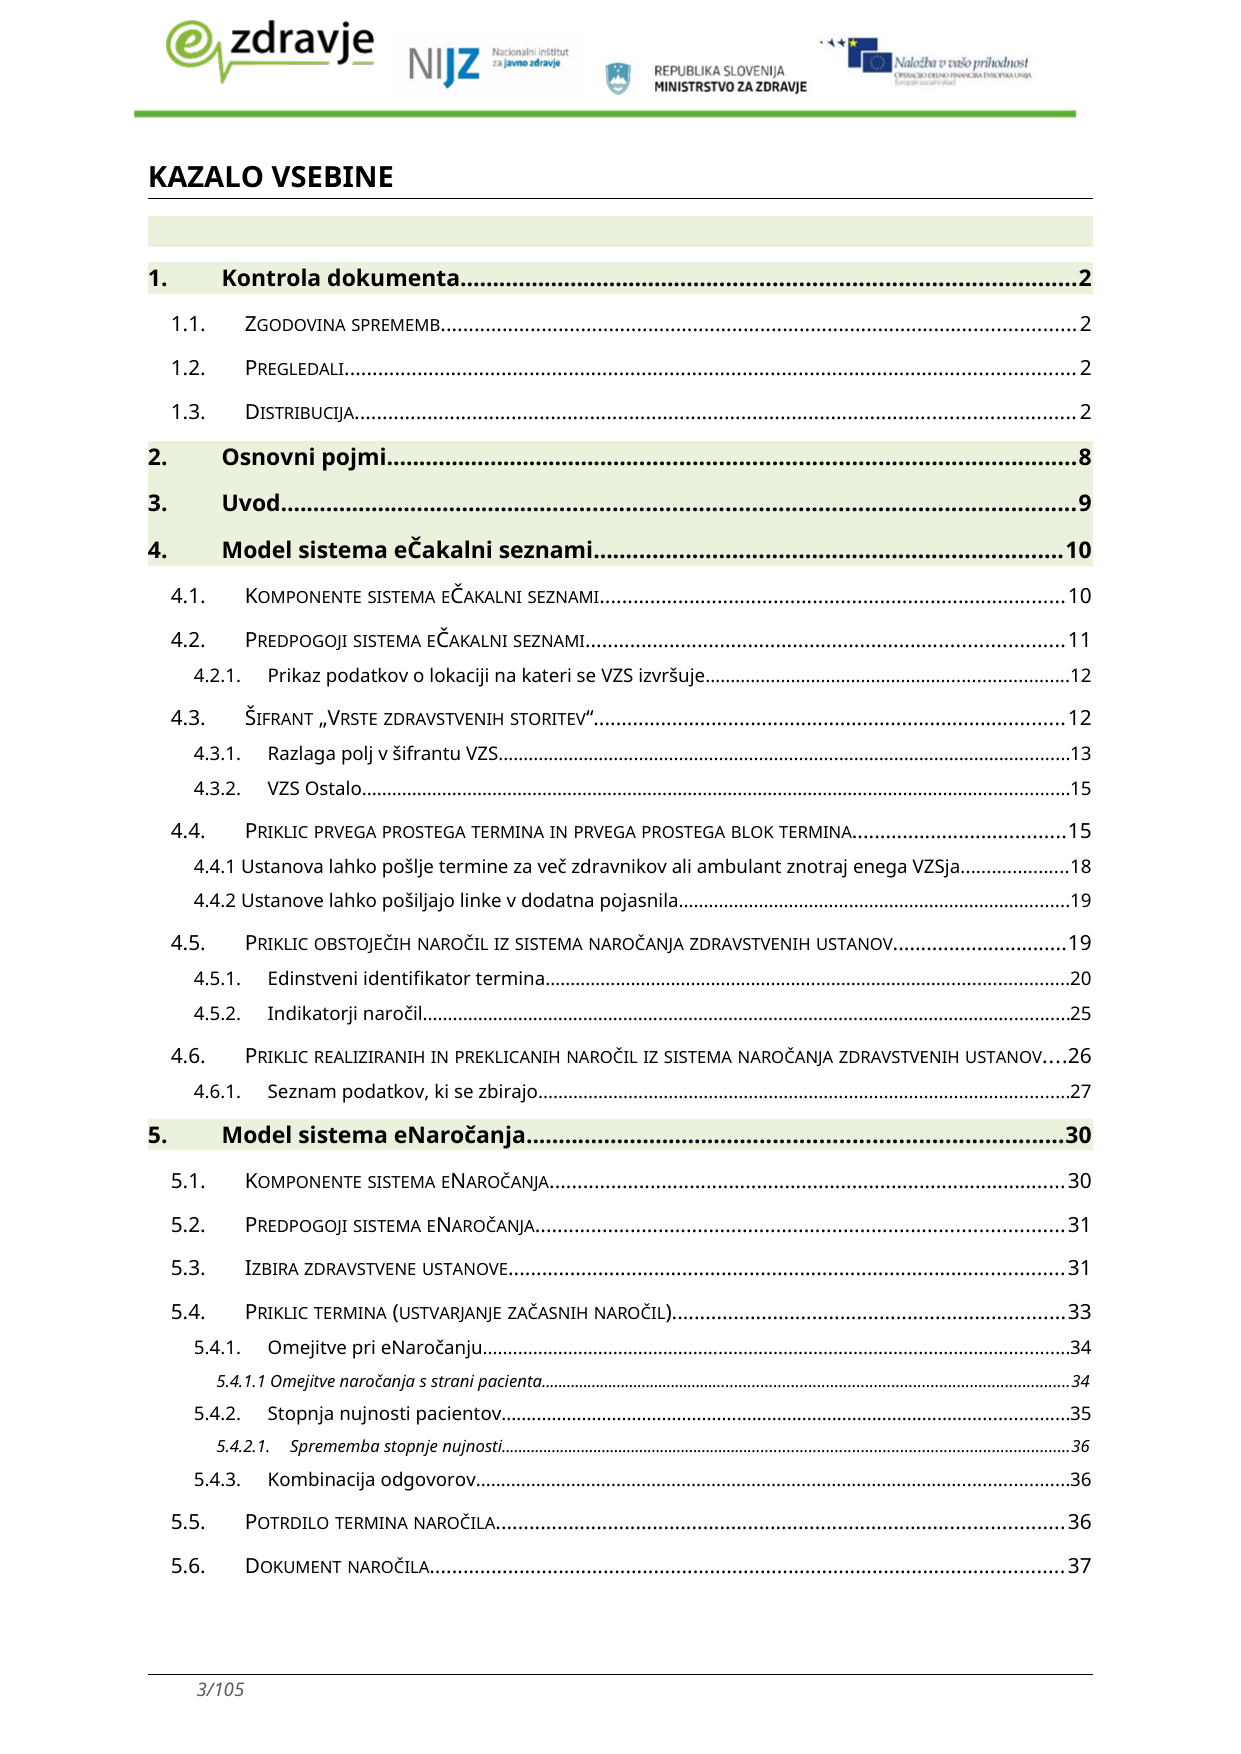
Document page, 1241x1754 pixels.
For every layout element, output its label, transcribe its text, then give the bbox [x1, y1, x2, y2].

text 5.5. Potrdilo termina naročila 36 [171, 1507, 1093, 1536]
text 1.1. Zgodovina sprememb 2 [171, 309, 1093, 338]
text 5.4.2.1. Sprememba stopnje nujnosti 36 [216, 1435, 1093, 1457]
picture [134, 106, 1077, 123]
text 4.3.2. VZS Ostalo 15 [194, 775, 1093, 801]
text 4.5. Priklic obstoječih naročil iz sistema naročanja zdravstvenih ustanov 19 [171, 928, 1093, 957]
text 5.4.1. Omejitve pri eNaročanju 34 [194, 1335, 1093, 1360]
text 5.1. Komponente sistema eNaročanja 30 [171, 1166, 1093, 1194]
text 4.1. Komponente sistema eČakalni seznami 10 [171, 581, 1093, 609]
text 4.4.1 Ustanova lahko pošlje termine za več zdravnikov ali ambulant znotraj enega VZSja 18 [194, 853, 1093, 879]
text 1.2. Pregledali 2 [171, 353, 1093, 381]
text 5. Model sistema eNaročanja 30 [148, 1119, 1093, 1150]
text 5.4.1.1 Omejitve naročanja s strani pacienta 34 [216, 1369, 1093, 1392]
text 4.2. Predpogoji sistema eČakalni seznami 11 [171, 625, 1093, 653]
text 4.5.1. Edinstveni identifikator termina 20 [194, 966, 1093, 991]
text 5.4.2. Stopnja nujnosti pacientov 35 [194, 1400, 1093, 1426]
text 5.4.3. Kombinacija odgovorov 36 [194, 1466, 1093, 1492]
text 1.3. Distribucija 2 [171, 397, 1093, 425]
text 4.2.1. Prikaz podatkov o lokaciji na kateri se VZS izvršuje 12 [194, 662, 1093, 688]
text 4.3. Šifrant „Vrste zdravstvenih storitev“ 12 [171, 703, 1093, 732]
text 4.6.1. Seznam podatkov, ki se zbirajo 27 [194, 1078, 1093, 1104]
picture [147, 6, 585, 98]
text 5.4. Priklic termina (ustvarjanje začasnih naročil) 33 [171, 1297, 1093, 1326]
text 4.4. Priklic prvega prostega termina in prvega prostega blok termina 15 [171, 816, 1093, 844]
text Kazalo vsebine [148, 156, 1093, 198]
text 4.5.2. Indikatorji naročil 25 [194, 1000, 1093, 1026]
text 2. Osnovni pojmi 8 [148, 441, 1093, 472]
picture [597, 27, 1042, 98]
text 5.6. Dokument naročila 37 [171, 1551, 1093, 1579]
text 5.2. Predpogoji sistema eNaročanja 31 [171, 1210, 1093, 1238]
text 1. Kontrola dokumenta 2 [148, 262, 1093, 294]
text 5.3. Izbira zdravstvene ustanove 31 [171, 1253, 1093, 1282]
text 3. Uvod 9 [148, 487, 1093, 519]
text 4.6. Priklic realiziranih in preklicanih naročil iz sistema naročanja zdravstvenih ustanov 26 [171, 1041, 1093, 1069]
text 4.3.1. Razlaga polj v šifrantu VZS 13 [194, 741, 1093, 766]
text 4. Model sistema eČakalni seznami 10 [148, 534, 1093, 566]
text 4.4.2 Ustanove lahko pošiljajo linke v dodatna pojasnila 19 [194, 888, 1093, 913]
